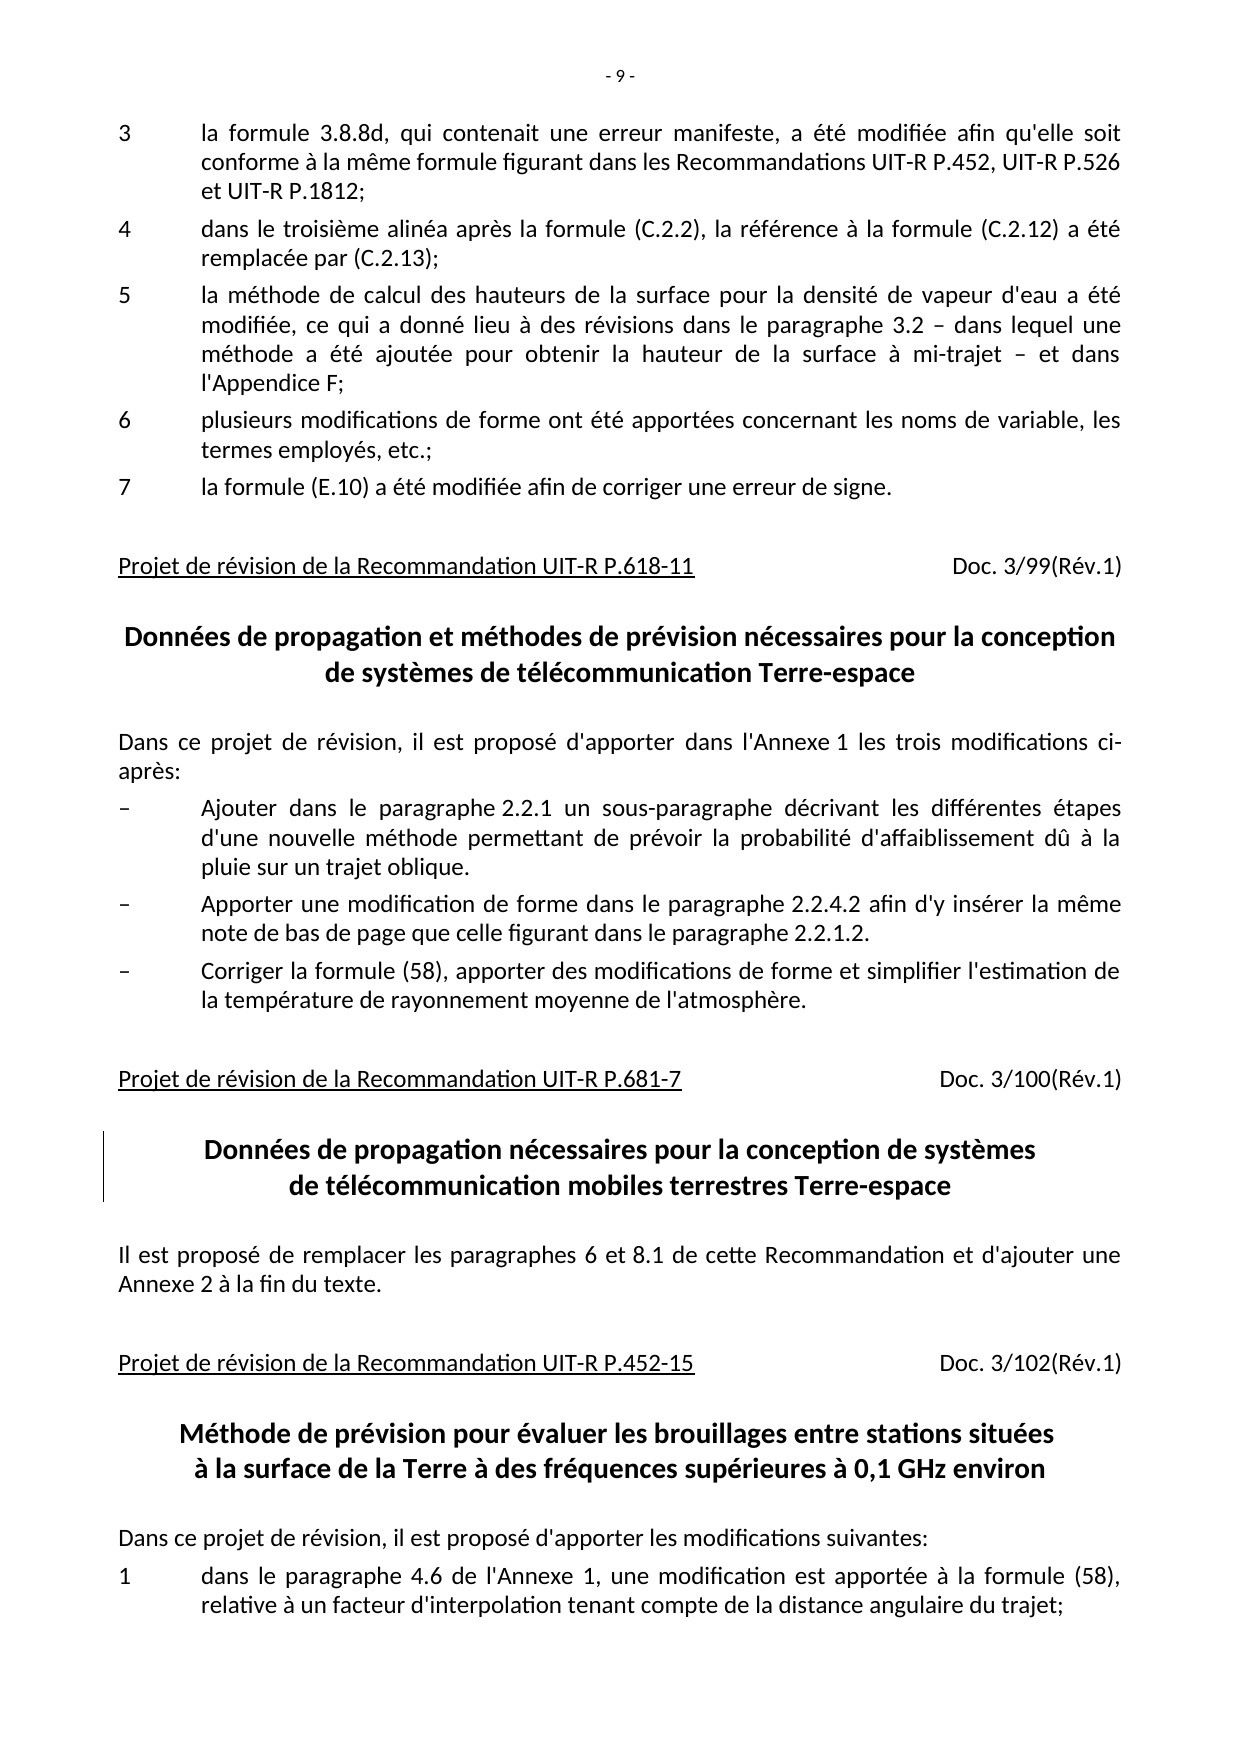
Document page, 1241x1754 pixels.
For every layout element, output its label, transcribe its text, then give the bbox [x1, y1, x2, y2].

text Projet de révision de la Recommandation UIT-R P.618-11 Doc. 3/99(Rév.1) [118, 551, 1122, 581]
text 6 plusieurs modifications de forme ont été apportées concernant les noms de variable, les termes employés, etc.; [118, 406, 1122, 464]
text 4 dans le troisième alinéa après la formule (C.2.2), la référence à la formule (C.2.12) a été remplacée par (C.2.13); [118, 214, 1122, 272]
title Dans ce projet de révision, il est proposé d'apporter dans l'Annexe 1 les trois modifications ci-après: [118, 727, 1122, 785]
title Il est proposé de remplacer les paragraphes 6 et 8.1 de cette Recommandation et d'ajouter une Annexe 2 à la fin du texte. [118, 1240, 1122, 1298]
text Projet de révision de la Recommandation UIT-R P.452-15 Doc. 3/102(Rév.1) [118, 1348, 1122, 1377]
text 1 dans le paragraphe 4.6 de l'Annexe 1, une modification est apportée à la formule (58), relative à un facteur d'interpolation tenant compte de la distance angulaire du trajet; [118, 1561, 1122, 1619]
text 7 la formule (E.10) a été modifiée afin de corriger une erreur de signe. [118, 472, 1122, 501]
text 3 la formule 3.8.8d, qui contenait une erreur manifeste, a été modifiée afin qu'elle soit conforme à la même formule figurant dans les Recommandations UIT-R P.452, UIT-R P.526 et UIT-R P.1812; [118, 118, 1122, 206]
text 5 la méthode de calcul des hauteurs de la surface pour la densité de vapeur d'eau a été modifiée, ce qui a donné lieu à des révisions dans le paragraphe 3.2 – dans lequel une méthode a été ajoutée pour obtenir la hauteur de la surface à mi-trajet – et dans l'Appendice F; [118, 281, 1122, 397]
title Données de propagation et méthodes de prévision nécessaires pour la conception de systèmes de télécommunication Terre-espace [118, 618, 1122, 689]
text – Apporter une modification de forme dans le paragraphe 2.2.4.2 afin d'y insérer la même note de bas de page que celle figurant dans le paragraphe 2.2.1.2. [118, 889, 1122, 948]
text – Ajouter dans le paragraphe 2.2.1 un sous-paragraphe décrivant les différentes étapes d'une nouvelle méthode permettant de prévoir la probabilité d'affaiblissement dû à la pluie sur un trajet oblique. [118, 793, 1122, 881]
title Méthode de prévision pour évaluer les brouillages entre stations situées à la surface de la Terre à des fréquences supérieures à 0,1 GHz environ [118, 1415, 1122, 1486]
text Projet de révision de la Recommandation UIT-R P.681-7 Doc. 3/100(Rév.1) [118, 1064, 1122, 1093]
title Dans ce projet de révision, il est proposé d'apporter les modifications suivantes: [118, 1523, 1122, 1553]
text – Corriger la formule (58), apporter des modifications de forme et simplifier l'estimation de la température de rayonnement moyenne de l'atmosphère. [118, 956, 1122, 1014]
title Données de propagation nécessaires pour la conception de systèmes de télécommunication mobiles terrestres Terre-espace [118, 1131, 1122, 1202]
